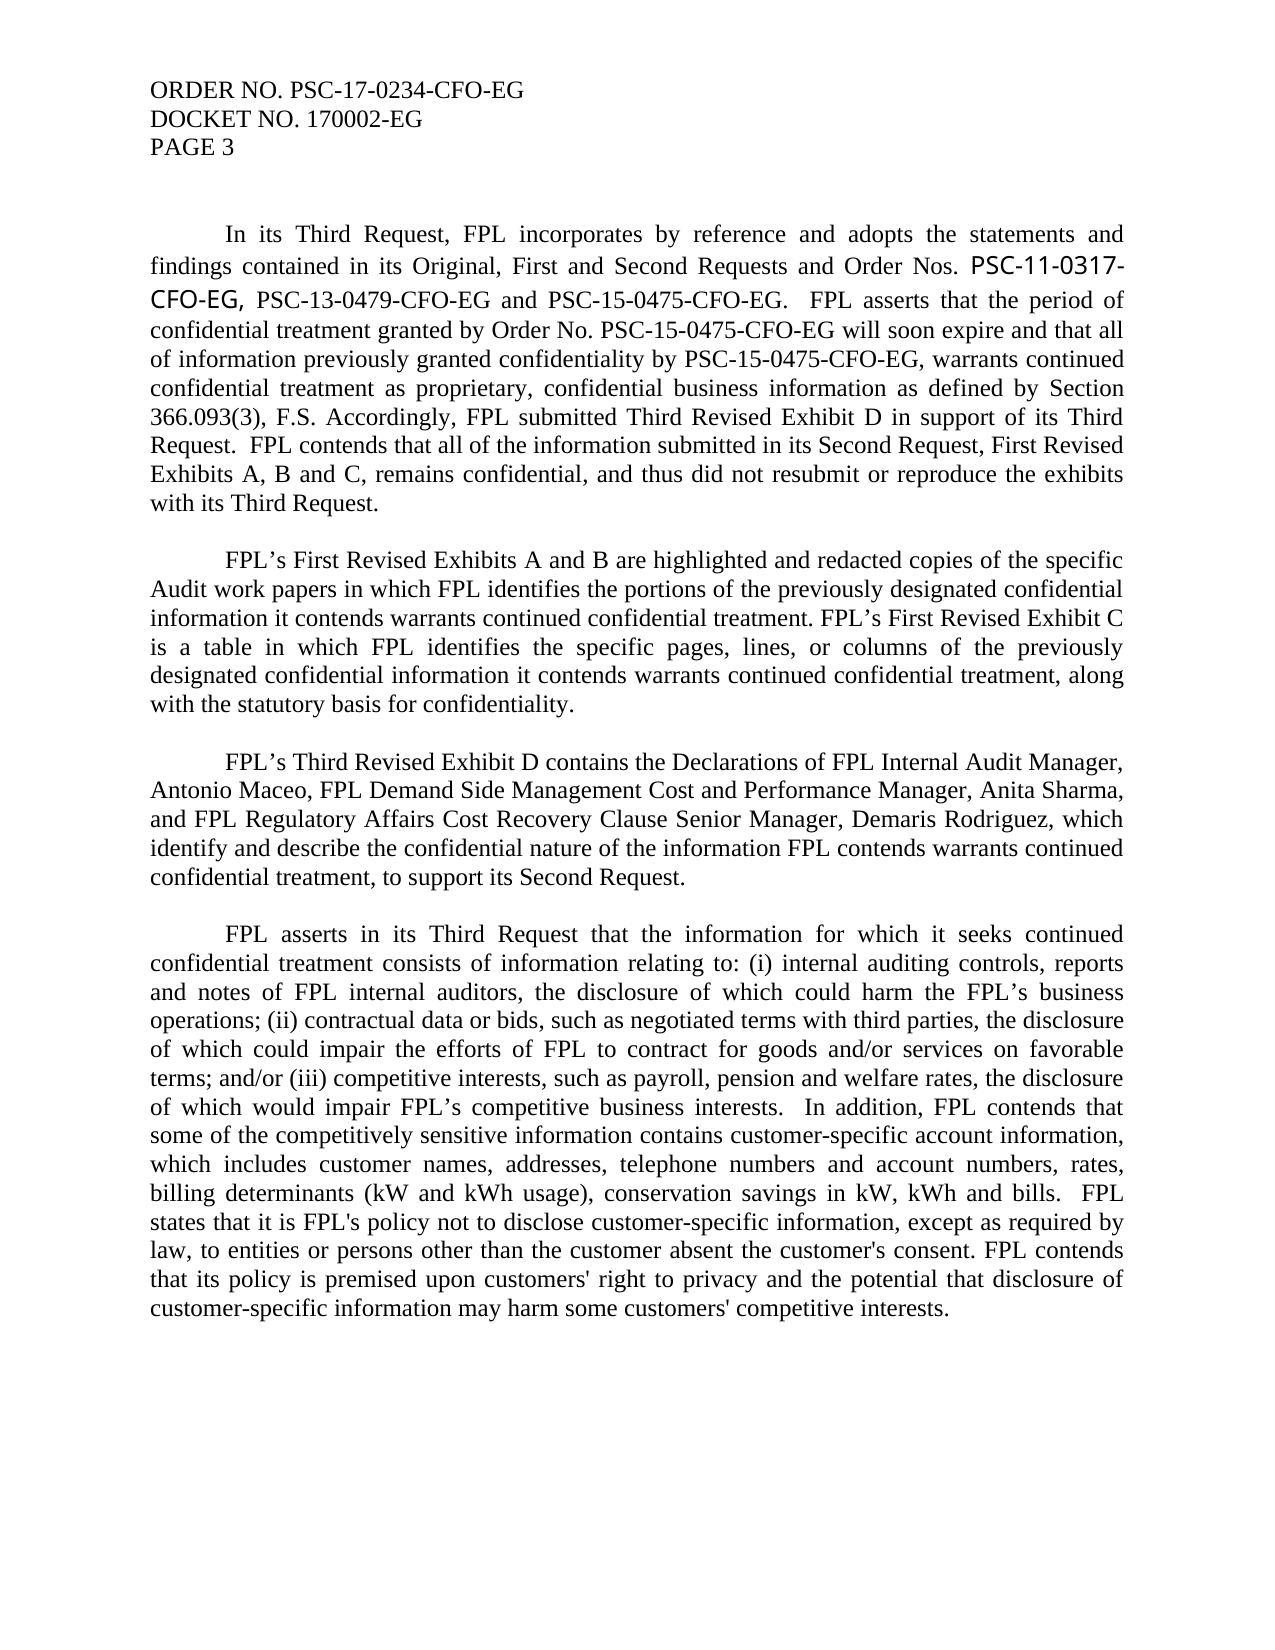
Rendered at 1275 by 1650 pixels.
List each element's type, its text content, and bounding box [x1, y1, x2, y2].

text FPL’s Third Revised Exhibit D contains the Declarations of FPL Internal Audit Manager, Antonio Maceo, FPL Demand Side Management Cost and Performance Manager, Anita Sharma, and FPL Regulatory Affairs Cost Recovery Clause Senior Manager, Demaris Rodriguez, which identify and describe the confidential nature of the information FPL contends warrants continued confidential treatment, to support its Second Request. [150, 747, 1125, 891]
text FPL’s First Revised Exhibits A and B are highlighted and redacted copies of the specific Audit work papers in which FPL identifies the portions of the previously designated confidential information it contends warrants continued confidential treatment. FPL’s First Revised Exhibit C is a table in which FPL identifies the specific pages, lines, or columns of the previously designated confidential information it contends warrants continued confidential treatment, along with the statutory basis for confidentiality. [150, 546, 1125, 718]
text FPL asserts in its Third Request that the information for which it seeks continued confidential treatment consists of information relating to: (i) internal auditing controls, reports and notes of FPL internal auditors, the disclosure of which could harm the FPL’s business operations; (ii) contractual data or bids, such as negotiated terms with third parties, the disclosure of which could impair the efforts of FPL to contract for goods and/or services on favorable terms; and/or (iii) competitive interests, such as payroll, pension and welfare rates, the disclosure of which would impair FPL’s competitive business interests. In addition, FPL contends that some of the competitively sensitive information contains customer-specific account information, which includes customer names, addresses, telephone numbers and account numbers, rates, billing determinants (kW and kWh usage), conservation savings in kW, kWh and bills. FPL states that it is FPL's policy not to disclose customer-specific information, except as required by law, to entities or persons other than the customer absent the customer's consent. FPL contends that its policy is premised upon customers' right to privacy and the potential that disclosure of customer-specific information may harm some customers' competitive interests. [150, 919, 1125, 1322]
text In its Third Request, FPL incorporates by reference and adopts the statements and findings contained in its Original, First and Second Requests and Order Nos. PSC-11-0317-CFO-EG, PSC-13-0479-CFO-EG and PSC-15-0475-CFO-EG. FPL asserts that the period of confidential treatment granted by Order No. PSC-15-0475-CFO-EG will soon expire and that all of information previously granted confidentiality by PSC-15-0475-CFO-EG, warrants continued confidential treatment as proprietary, confidential business information as defined by Section 366.093(3), F.S. Accordingly, FPL submitted Third Revised Exhibit D in support of its Third Request. FPL contends that all of the information submitted in its Second Request, First Revised Exhibits A, B and C, remains confidential, and thus did not resubmit or reproduce the exhibits with its Third Request. [150, 219, 1125, 517]
